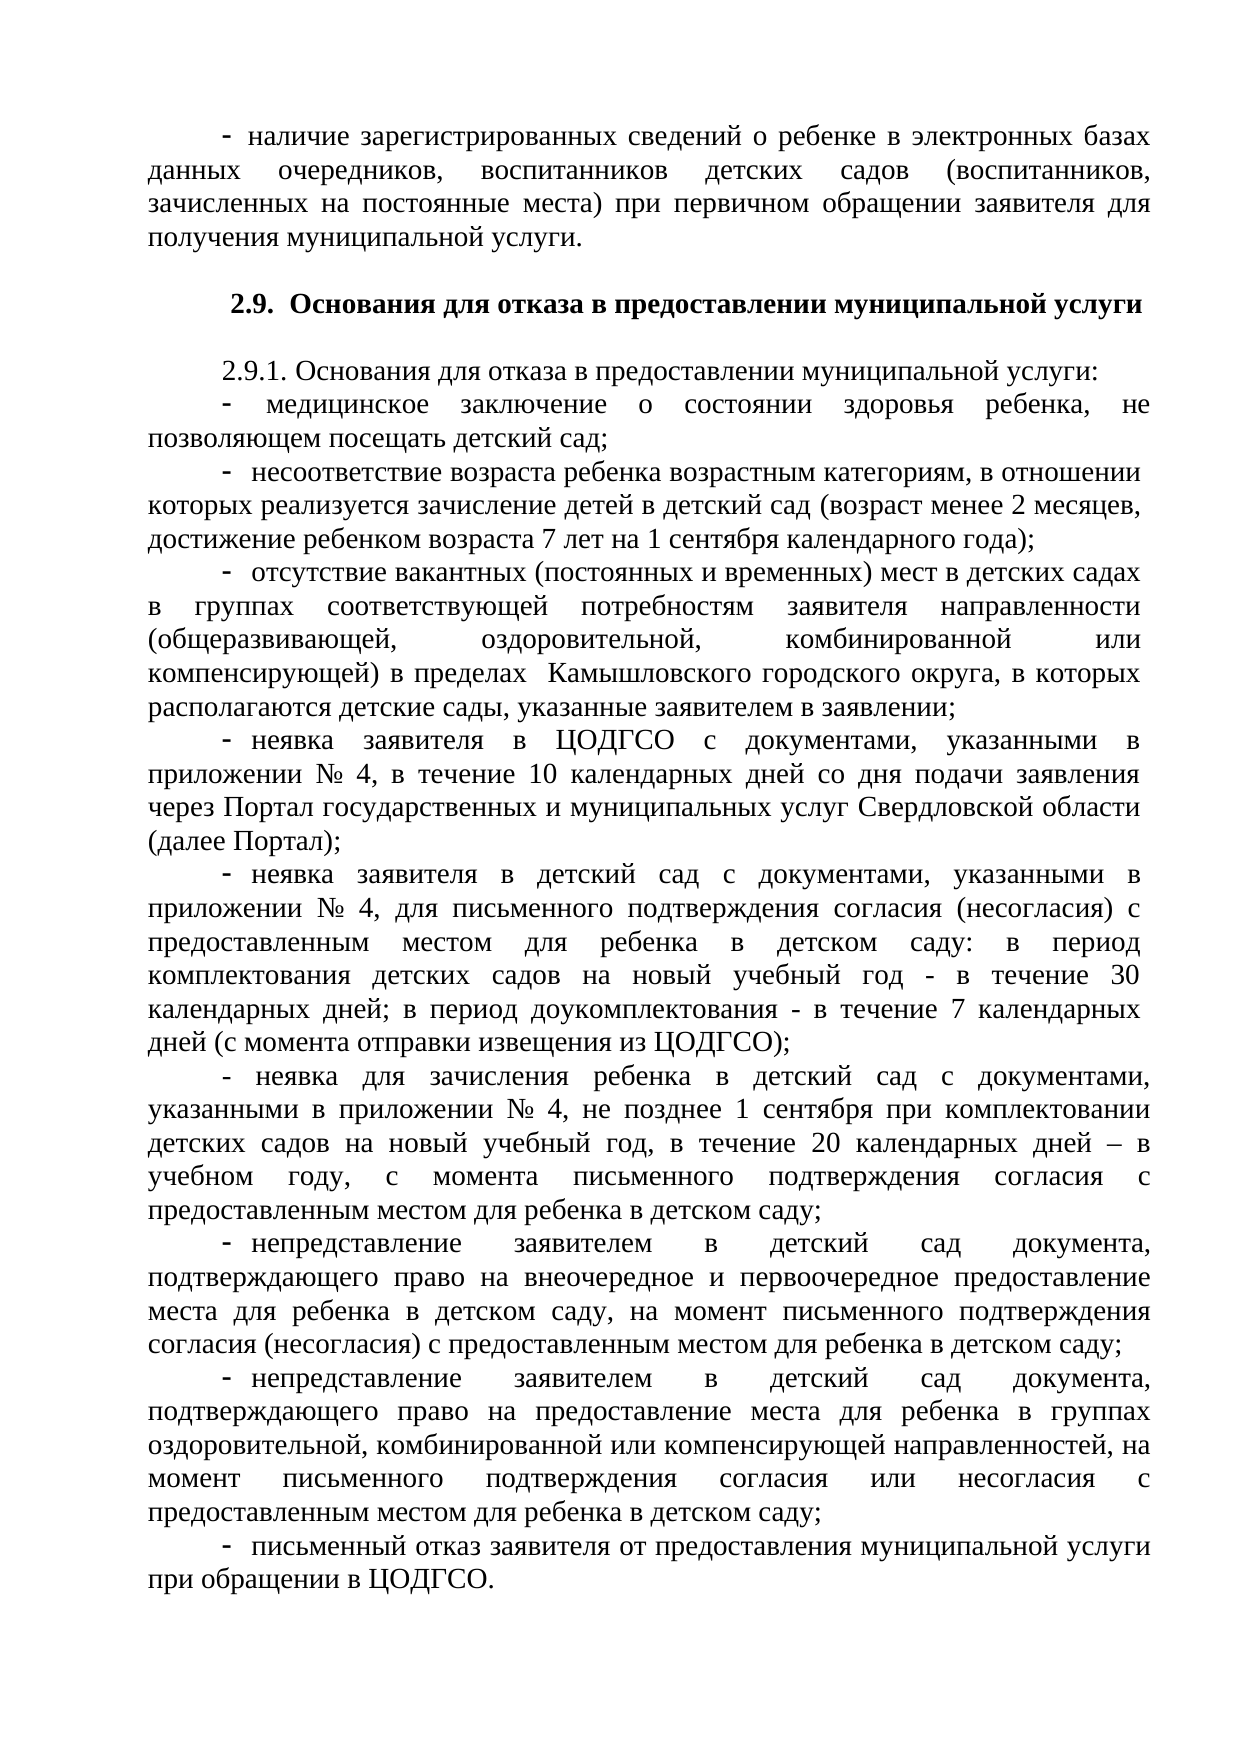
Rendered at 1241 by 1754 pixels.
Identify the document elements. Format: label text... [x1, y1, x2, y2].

list неявка заявителя в детский сад с документами, указанными в приложении № 4, для письменного подтверждения согласия (несогласия) с предоставленным местом для ребенка в детском саду: в период комплектования детских садов на новый учебный год - в течение 30 календарных дней; в период доукомплектования - в течение 7 календарных дней (с момента отправки извещения из ЦОДГСО); [148, 857, 1141, 1058]
list Основания для отказа в предоставлении муниципальной услуги: [148, 353, 1152, 387]
list отсутствие вакантных (постоянных и временных) мест в детских садах в группах соответствующей потребностям заявителя направленности (общеразвивающей, оздоровительной, комбинированной или компенсирующей) в пределах Камышловского городского округа, в которых располагаются детские сады, указанные заявителем в заявлении; [148, 554, 1141, 722]
list Основания для отказа в предоставлении муниципальной услуги [148, 286, 1152, 319]
list медицинское заключение о состоянии здоровья ребенка, не позволяющем посещать детский сад; [148, 387, 1152, 454]
list несоответствие возраста ребенка возрастным категориям, в отношении которых реализуется зачисление детей в детский сад (возраст менее 2 месяцев, достижение ребенком возраста 7 лет на 1 сентября календарного года); [148, 454, 1141, 554]
text - неявка для зачисления ребенка в детский сад с документами, указанными в приложении № 4, не позднее 1 сентября при комплектовании детских садов на новый учебный год, в течение 20 календарных дней – в учебном году, с момента письменного подтверждения согласия с предоставленным местом для ребенка в детском саду; [148, 1058, 1152, 1226]
list письменный отказ заявителя от предоставления муниципальной услуги при обращении в ЦОДГСО. [148, 1528, 1152, 1595]
list неявка заявителя в ЦОДГСО с документами, указанными в приложении № 4, в течение 10 календарных дней со дня подачи заявления через Портал государственных и муниципальных услуг Свердловской области (далее Портал); [148, 722, 1141, 857]
list наличие зарегистрированных сведений о ребенке в электронных базах данных очередников, воспитанников детских садов (воспитанников, зачисленных на постоянные места) при первичном обращении заявителя для получения муниципальной услуги. [148, 118, 1152, 252]
list непредставление заявителем в детский сад документа, подтверждающего право на предоставление места для ребенка в группах оздоровительной, комбинированной или компенсирующей направленностей, на момент письменного подтверждения согласия или несогласия с предоставленным местом для ребенка в детском саду; [148, 1360, 1152, 1528]
list непредставление заявителем в детский сад документа, подтверждающего право на внеочередное и первоочередное предоставление места для ребенка в детском саду, на момент письменного подтверждения согласия (несогласия) с предоставленным местом для ребенка в детском саду; [148, 1226, 1152, 1360]
